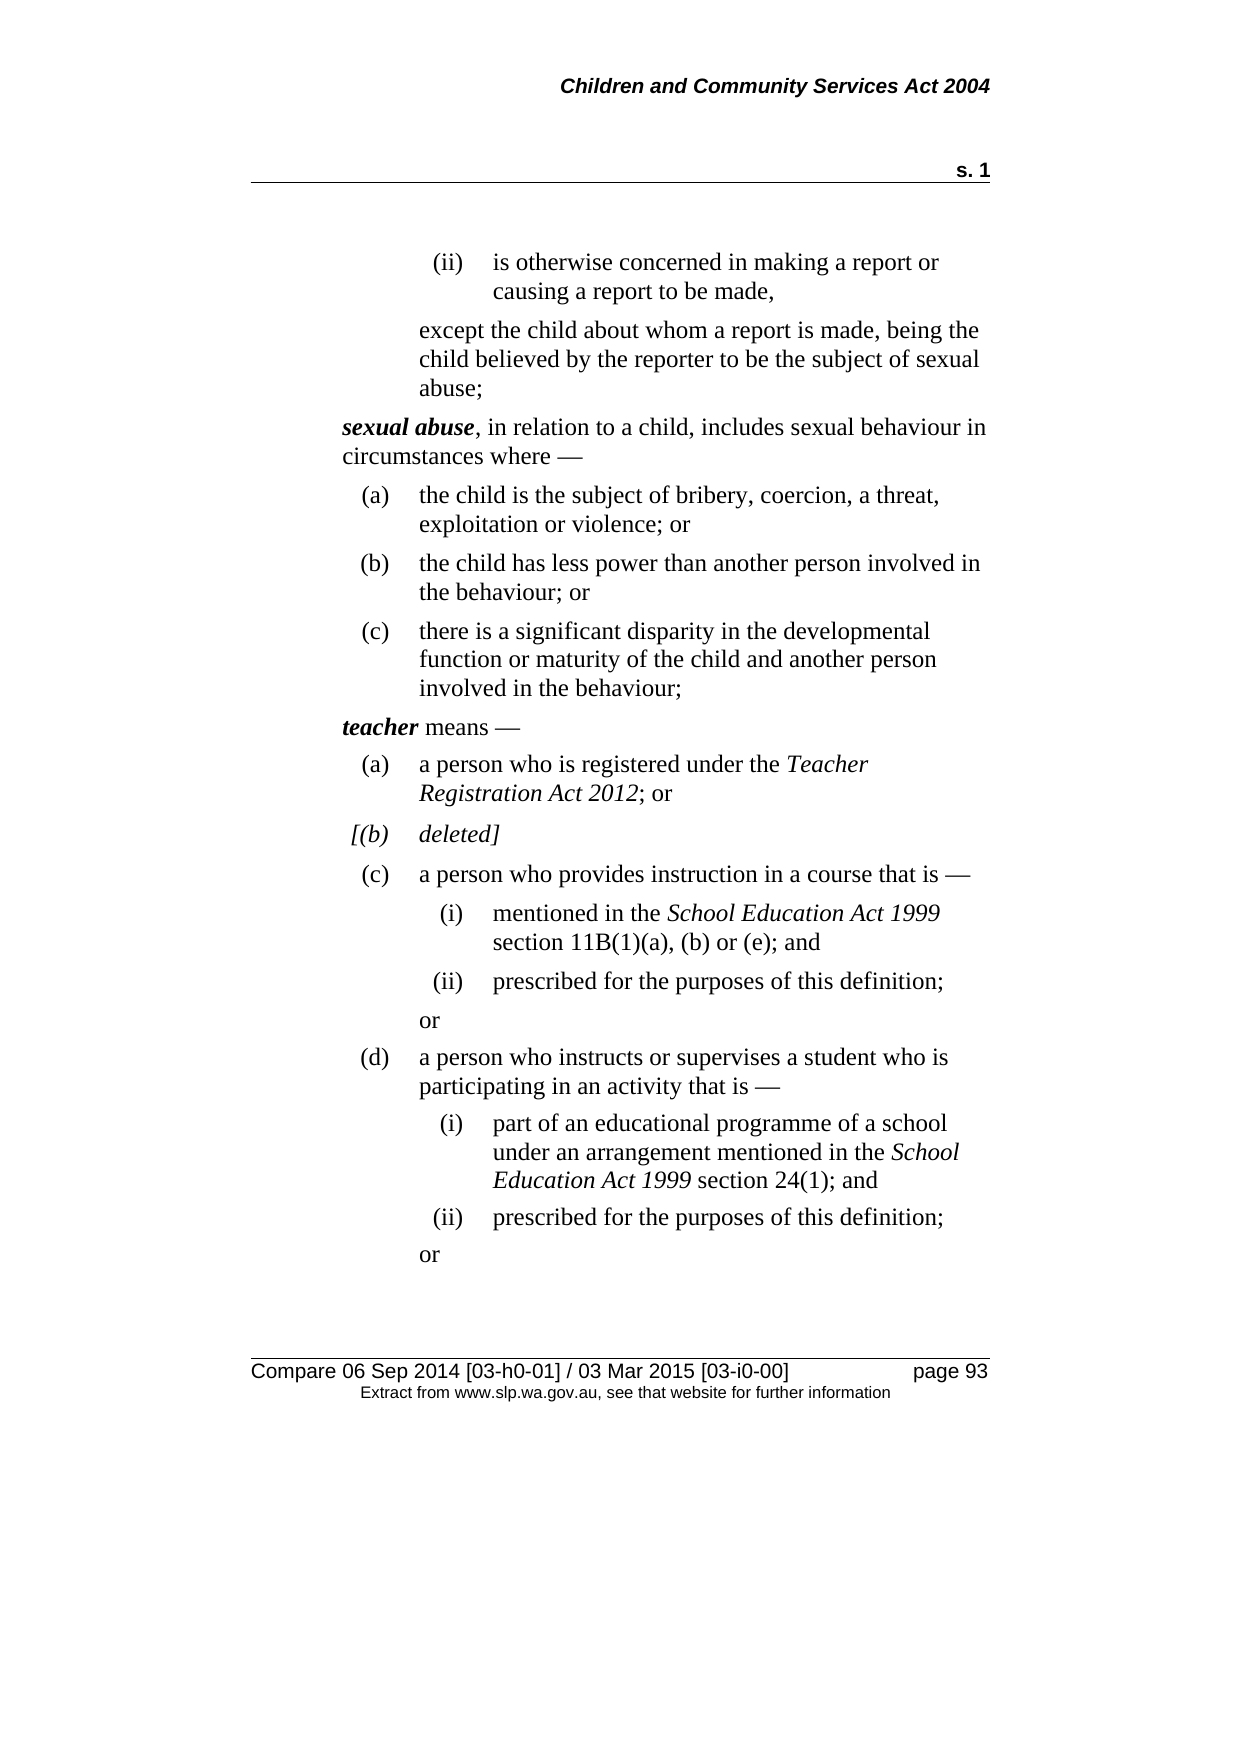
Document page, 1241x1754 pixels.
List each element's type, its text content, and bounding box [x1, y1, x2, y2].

text (b) the child has less power than another person involved in the behaviour; or [251, 548, 990, 605]
text sexual abuse, in relation to a child, includes sexual behaviour in circumstances where — [251, 412, 990, 469]
text (i) part of an educational programme of a school under an arrangement mentioned in the School Education Act 1999 section 24(1); and [251, 1108, 990, 1194]
text (ii) prescribed for the purposes of this definition; [251, 1202, 990, 1231]
text (c) there is a significant disparity in the developmental function or maturity of the child and another person involved in the behaviour; [251, 616, 990, 702]
text (d) a person who instructs or supervises a student who is participating in an activity that is — [251, 1042, 990, 1099]
text (a) a person who is registered under the Teacher Registration Act 2012; or [251, 749, 990, 807]
text except the child about whom a report is made, being the child believed by the reporter to be the subject of sexual abuse; [251, 315, 990, 402]
text or [251, 1239, 990, 1268]
text or [251, 1005, 990, 1034]
text teacher means — [251, 712, 990, 741]
text (c) a person who provides instruction in a course that is — [251, 859, 990, 887]
text (a) the child is the subject of bribery, coercion, a threat, exploitation or violence; or [251, 480, 990, 537]
text (ii) prescribed for the purposes of this definition; [251, 966, 990, 994]
text (ii) is otherwise concerned in making a report or causing a report to be made, [251, 247, 990, 305]
text (i) mentioned in the School Education Act 1999 section 11B(1)(a), (b) or (e); and [251, 898, 990, 955]
text [(b) deleted] [251, 819, 990, 848]
